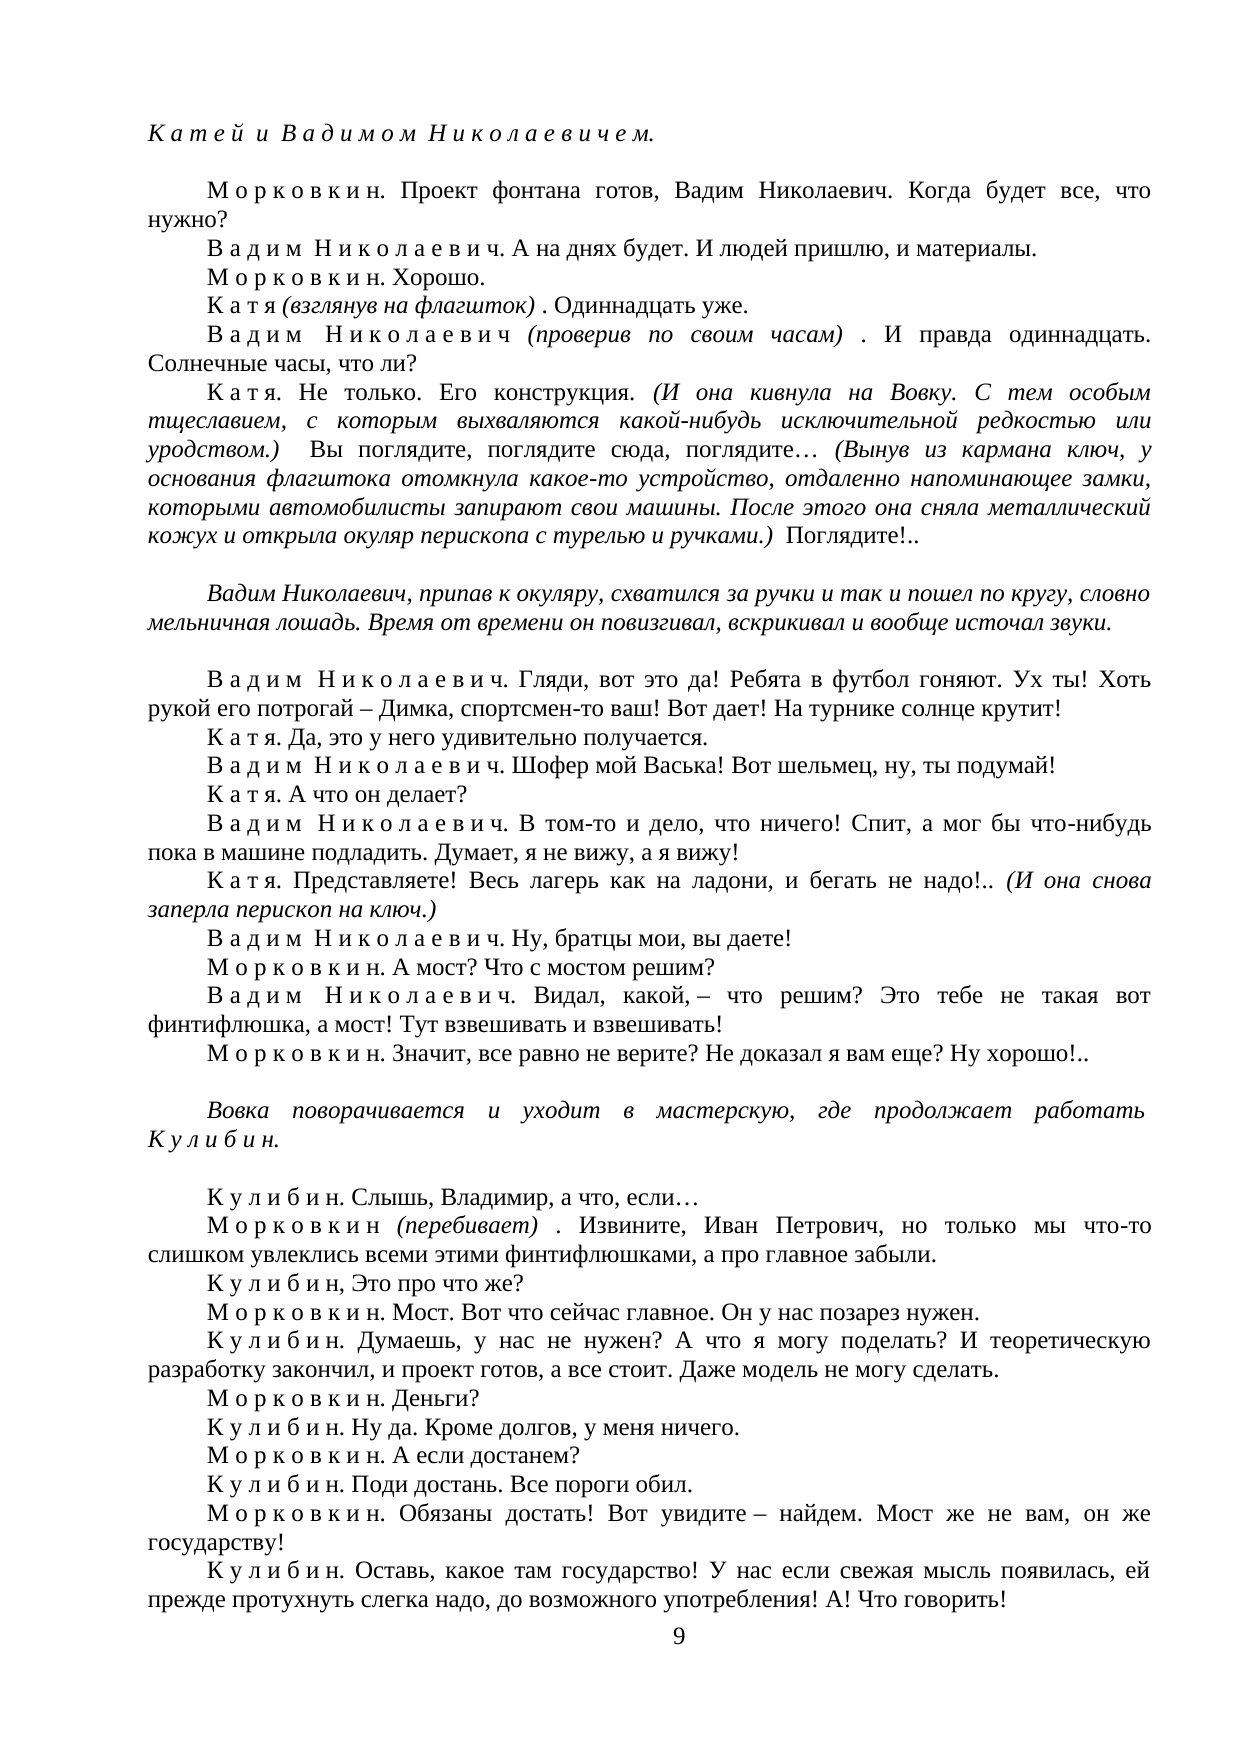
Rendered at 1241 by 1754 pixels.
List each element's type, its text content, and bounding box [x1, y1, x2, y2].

text К а т я (взглянув на флагшток) . Одиннадцать уже. [148, 291, 1152, 319]
text М о р к о в к и н. Проект фонтана готов, Вадим Николаевич. Когда будет все, что нужно? [148, 176, 1152, 233]
text К а т я. Не только. Его конструкция. (И она кивнула на Вовку. С тем особым тщеславием, с которым выхваляются какой-нибудь исключительной редкостью или уродством.) Вы поглядите, поглядите сюда, поглядите… (Вынув из кармана ключ, у основания флагштока отомкнула какое-то устройство, отдаленно напоминающее замки, которыми автомобилисты запирают свои машины. После этого она сняла металлический кожух и открыла окуляр перископа с турелью и ручками.) Поглядите!.. [148, 377, 1152, 549]
text Вадим Николаевич, припав к окуляру, схватился за ручки и так и пошел по кругу, словно мельничная лошадь. Время от времени он повизгивал, вскрикивал и вообще источал звуки. [148, 578, 1152, 636]
text К у л и б и н. Оставь, какое там государство! У нас если свежая мысль появилась, ей прежде протухнуть слегка надо, до возможного употребления! А! Что говорить! [148, 1556, 1152, 1613]
text К а т я. Да, это у него удивительно получается. [148, 722, 1152, 751]
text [148, 118, 1152, 147]
text Вовка поворачивается и уходит в мастерскую, где продолжает работать К у л и б и н. [148, 1096, 1152, 1153]
text В а д и м Н и к о л а е в и ч. Гляди, вот это да! Ребята в футбол гоняют. Ух ты! Хоть рукой его потрогай – Димка, спортсмен-то ваш! Вот дает! На турнике солнце крутит! [148, 664, 1152, 722]
text В а д и м Н и к о л а е в и ч. Шофер мой Васька! Вот шельмец, ну, ты подумай! [148, 751, 1152, 779]
text М о р к о в к и н. Мост. Вот что сейчас главное. Он у нас позарез нужен. [148, 1297, 1152, 1326]
text М о р к о в к и н. Деньги? [148, 1383, 1152, 1412]
text М о р к о в к и н. А если достанем? [148, 1441, 1152, 1469]
text В а д и м Н и к о л а е в и ч (проверив по своим часам) . И правда одиннадцать. Солнечные часы, что ли? [148, 319, 1152, 377]
text В а д и м Н и к о л а е в и ч. Ну, братцы мои, вы даете! [148, 923, 1152, 952]
text К у л и б и н, Это про что же? [148, 1268, 1152, 1297]
text К у л и б и н. Слышь, Владимир, а что, если… [148, 1182, 1152, 1211]
text М о р к о в к и н (перебивает) . Извините, Иван Петрович, но только мы что-то слишком увлеклись всеми этими финтифлюшками, а про главное забыли. [148, 1211, 1152, 1268]
text К у л и б и н. Думаешь, у нас не нужен? А что я могу поделать? И теоретическую разработку закончил, и проект готов, а все стоит. Даже модель не могу сделать. [148, 1326, 1152, 1383]
text В а д и м Н и к о л а е в и ч. А на днях будет. И людей пришлю, и материалы. [148, 233, 1152, 262]
text М о р к о в к и н. Значит, все равно не верите? Не доказал я вам еще? Ну хорошо!.. [148, 1038, 1152, 1067]
text К у л и б и н. Поди достань. Все пороги обил. [148, 1469, 1152, 1498]
text В а д и м Н и к о л а е в и ч. В том-то и дело, что ничего! Спит, а мог бы что-нибудь пока в машине подладить. Думает, я не вижу, а я вижу! [148, 808, 1152, 866]
text К а т я. А что он делает? [148, 779, 1152, 808]
text М о р к о в к и н. Обязаны достать! Вот увидите – найдем. Мост же не вам, он же государству! [148, 1498, 1152, 1556]
text М о р к о в к и н. Хорошо. [148, 262, 1152, 291]
text К а т я. Представляете! Весь лагерь как на ладони, и бегать не надо!.. (И она снова заперла перископ на ключ.) [148, 866, 1152, 923]
text В а д и м Н и к о л а е в и ч. Видал, какой, – что решим? Это тебе не такая вот финтифлюшка, а мост! Тут взвешивать и взвешивать! [148, 981, 1152, 1038]
text К у л и б и н. Ну да. Кроме долгов, у меня ничего. [148, 1412, 1152, 1441]
text М о р к о в к и н. А мост? Что с мостом решим? [148, 952, 1152, 981]
